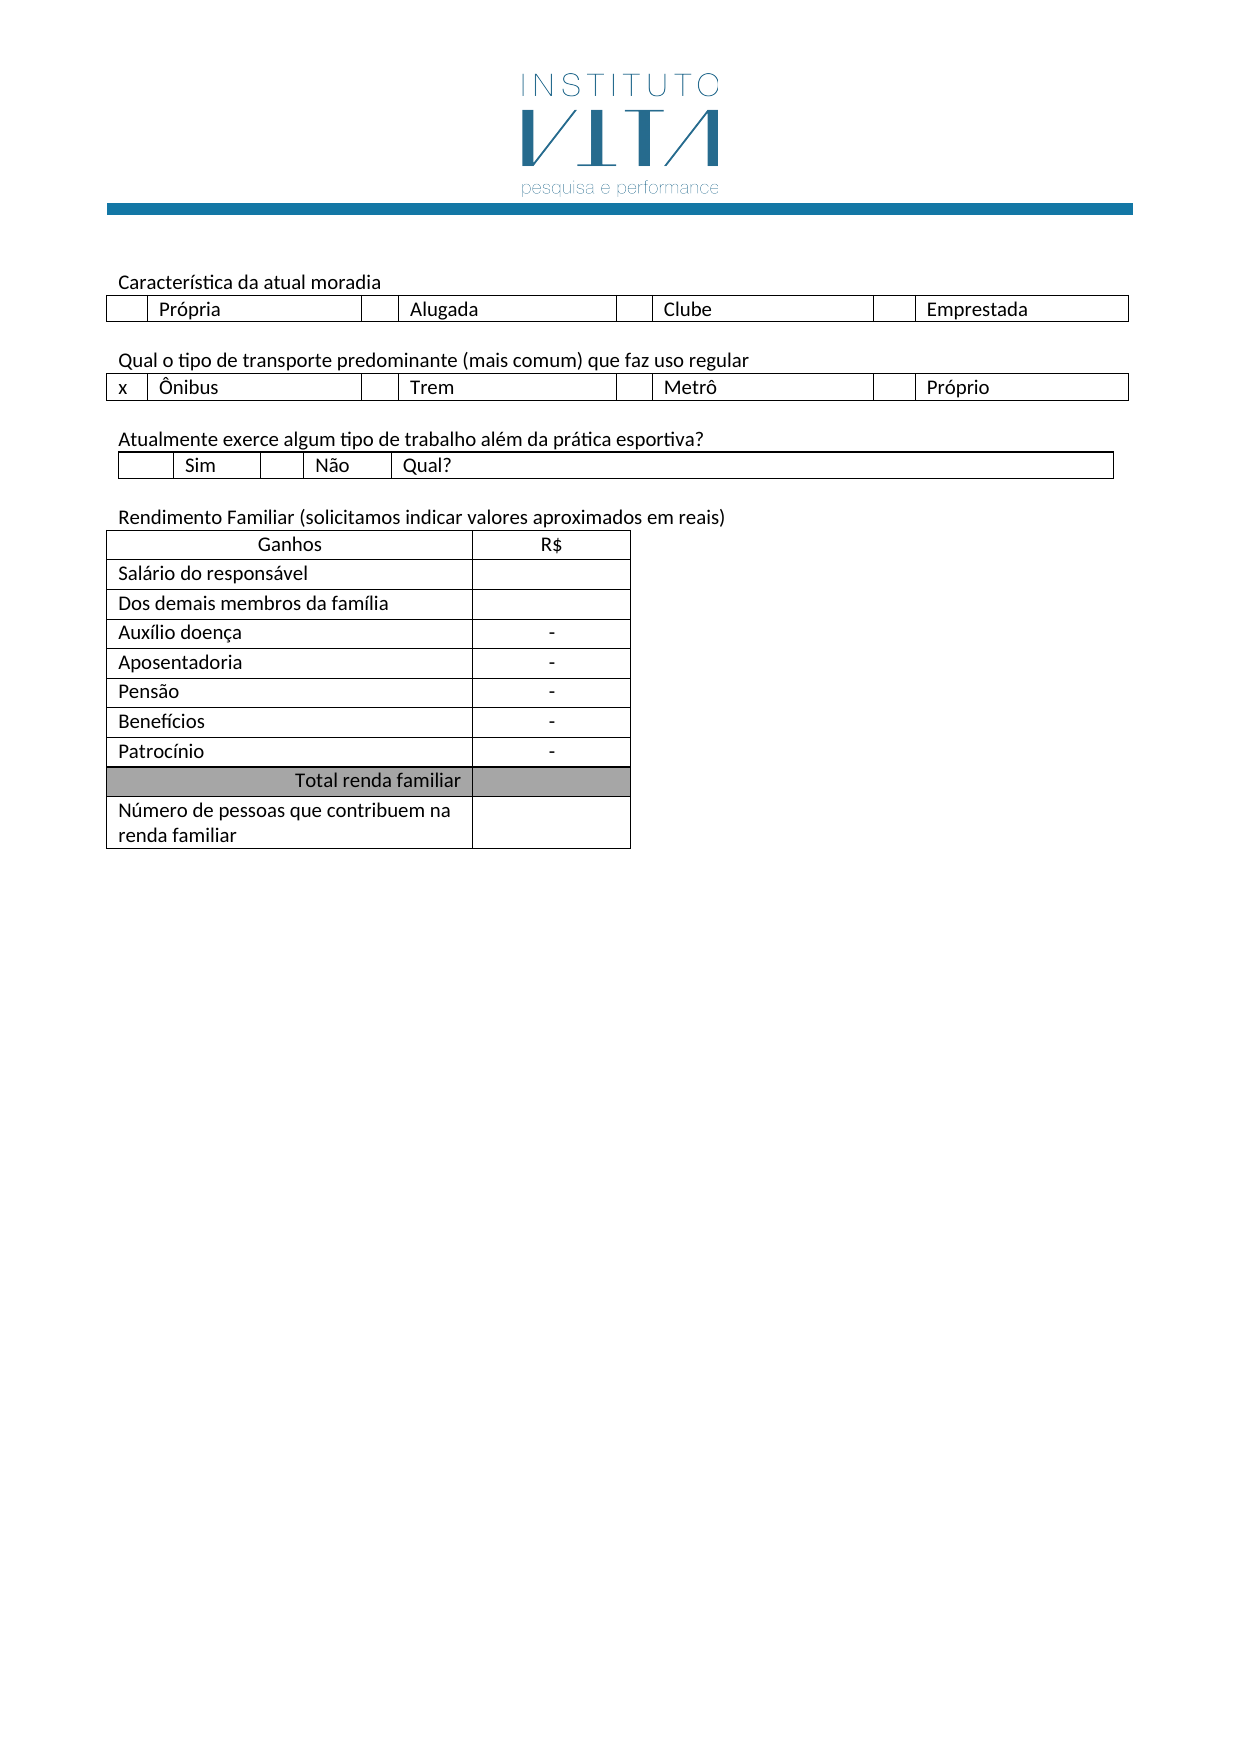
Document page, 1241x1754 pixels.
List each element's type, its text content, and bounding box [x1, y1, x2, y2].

table_cell [473, 768, 630, 796]
table_cell Benefícios [107, 708, 472, 737]
table_header R$ [473, 531, 630, 559]
table_cell [473, 797, 630, 848]
table_cell [874, 374, 915, 399]
table_cell Aposentadoria [107, 649, 472, 678]
table_cell Trem [399, 374, 616, 399]
table_cell Dos demais membros da família [107, 590, 472, 618]
table_cell Número de pessoas que contribuem na renda familiar [107, 797, 472, 848]
table_cell [473, 560, 630, 589]
table_cell Própria [148, 296, 361, 321]
table_cell [617, 296, 652, 321]
table_header Característica da atual moradia [107, 269, 1128, 295]
table_cell - [473, 708, 630, 737]
table_cell Emprestada [916, 296, 1128, 321]
table_cell - [473, 679, 630, 707]
table_cell x [107, 374, 147, 399]
text Rendimento Familiar (solicitamos indicar valores aproximados em reais) [118, 504, 1122, 530]
table_cell [107, 296, 147, 321]
table_cell Próprio [916, 374, 1128, 399]
table_cell Salário do responsável [107, 560, 472, 589]
table_cell Alugada [399, 296, 616, 321]
table_cell [617, 374, 652, 399]
table_cell Atualmente exerce algum tipo de trabalho além da prática esportiva? [107, 401, 1125, 479]
table_cell Auxílio doença [107, 620, 472, 648]
table_cell [362, 296, 398, 321]
table_cell - [473, 620, 630, 648]
table_cell Metrô [653, 374, 873, 399]
table_header Ganhos [107, 531, 472, 559]
table_cell Patrocínio [107, 738, 472, 766]
table_cell [362, 374, 398, 399]
picture [522, 73, 718, 197]
table_cell Ônibus [148, 374, 361, 399]
table_cell [874, 296, 915, 321]
table_cell [473, 590, 630, 618]
table_cell Qual o tipo de transporte predominante (mais comum) que faz uso regular [107, 322, 1128, 373]
table_cell Total renda familiar [107, 768, 472, 796]
table_cell - [473, 649, 630, 678]
table_cell Pensão [107, 679, 472, 707]
table_cell Clube [653, 296, 873, 321]
table_cell - [473, 738, 630, 766]
